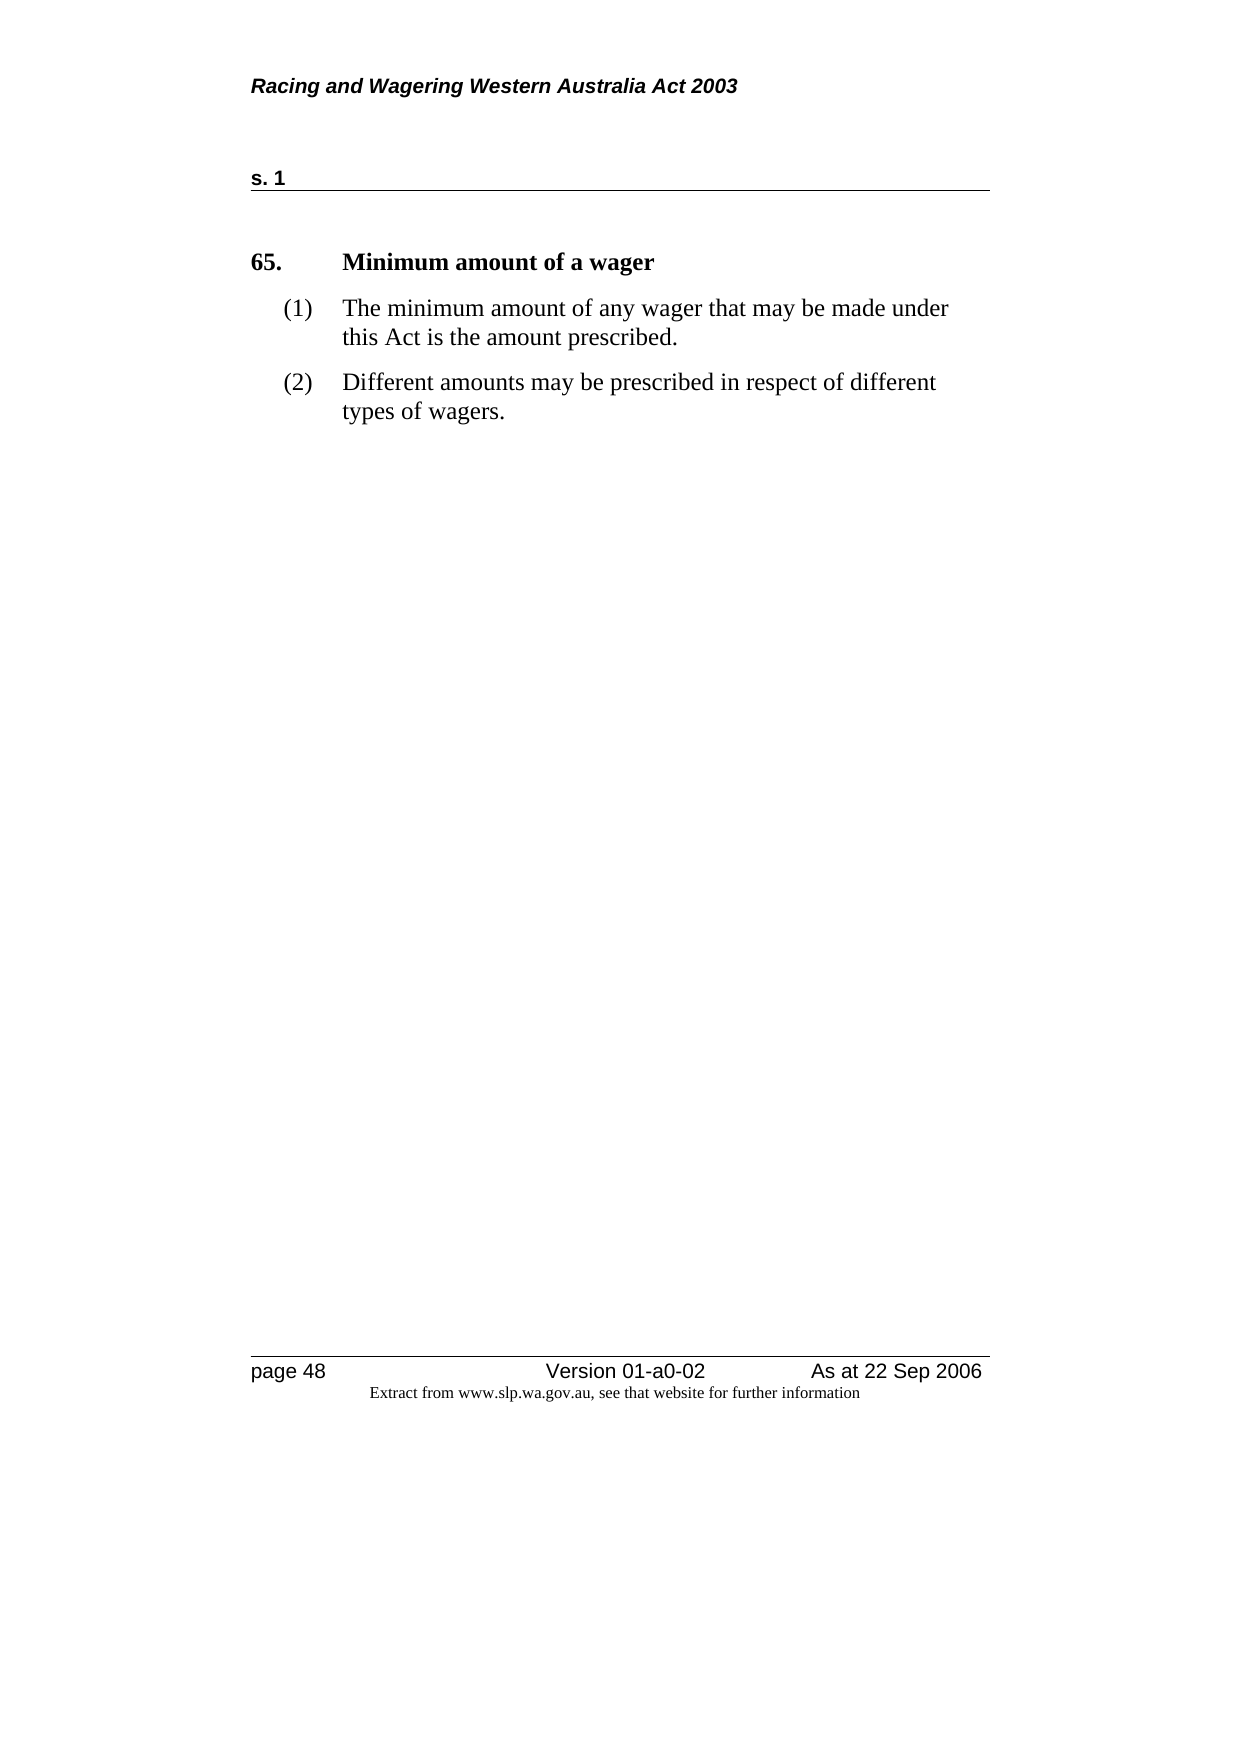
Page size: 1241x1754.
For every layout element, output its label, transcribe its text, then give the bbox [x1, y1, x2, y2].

text (1) The minimum amount of any wager that may be made under this Act is the amount prescribed. [251, 293, 990, 350]
subtitle 65. Minimum amount of a wager [251, 247, 990, 276]
text (2) Different amounts may be prescribed in respect of different types of wagers. [251, 367, 990, 424]
